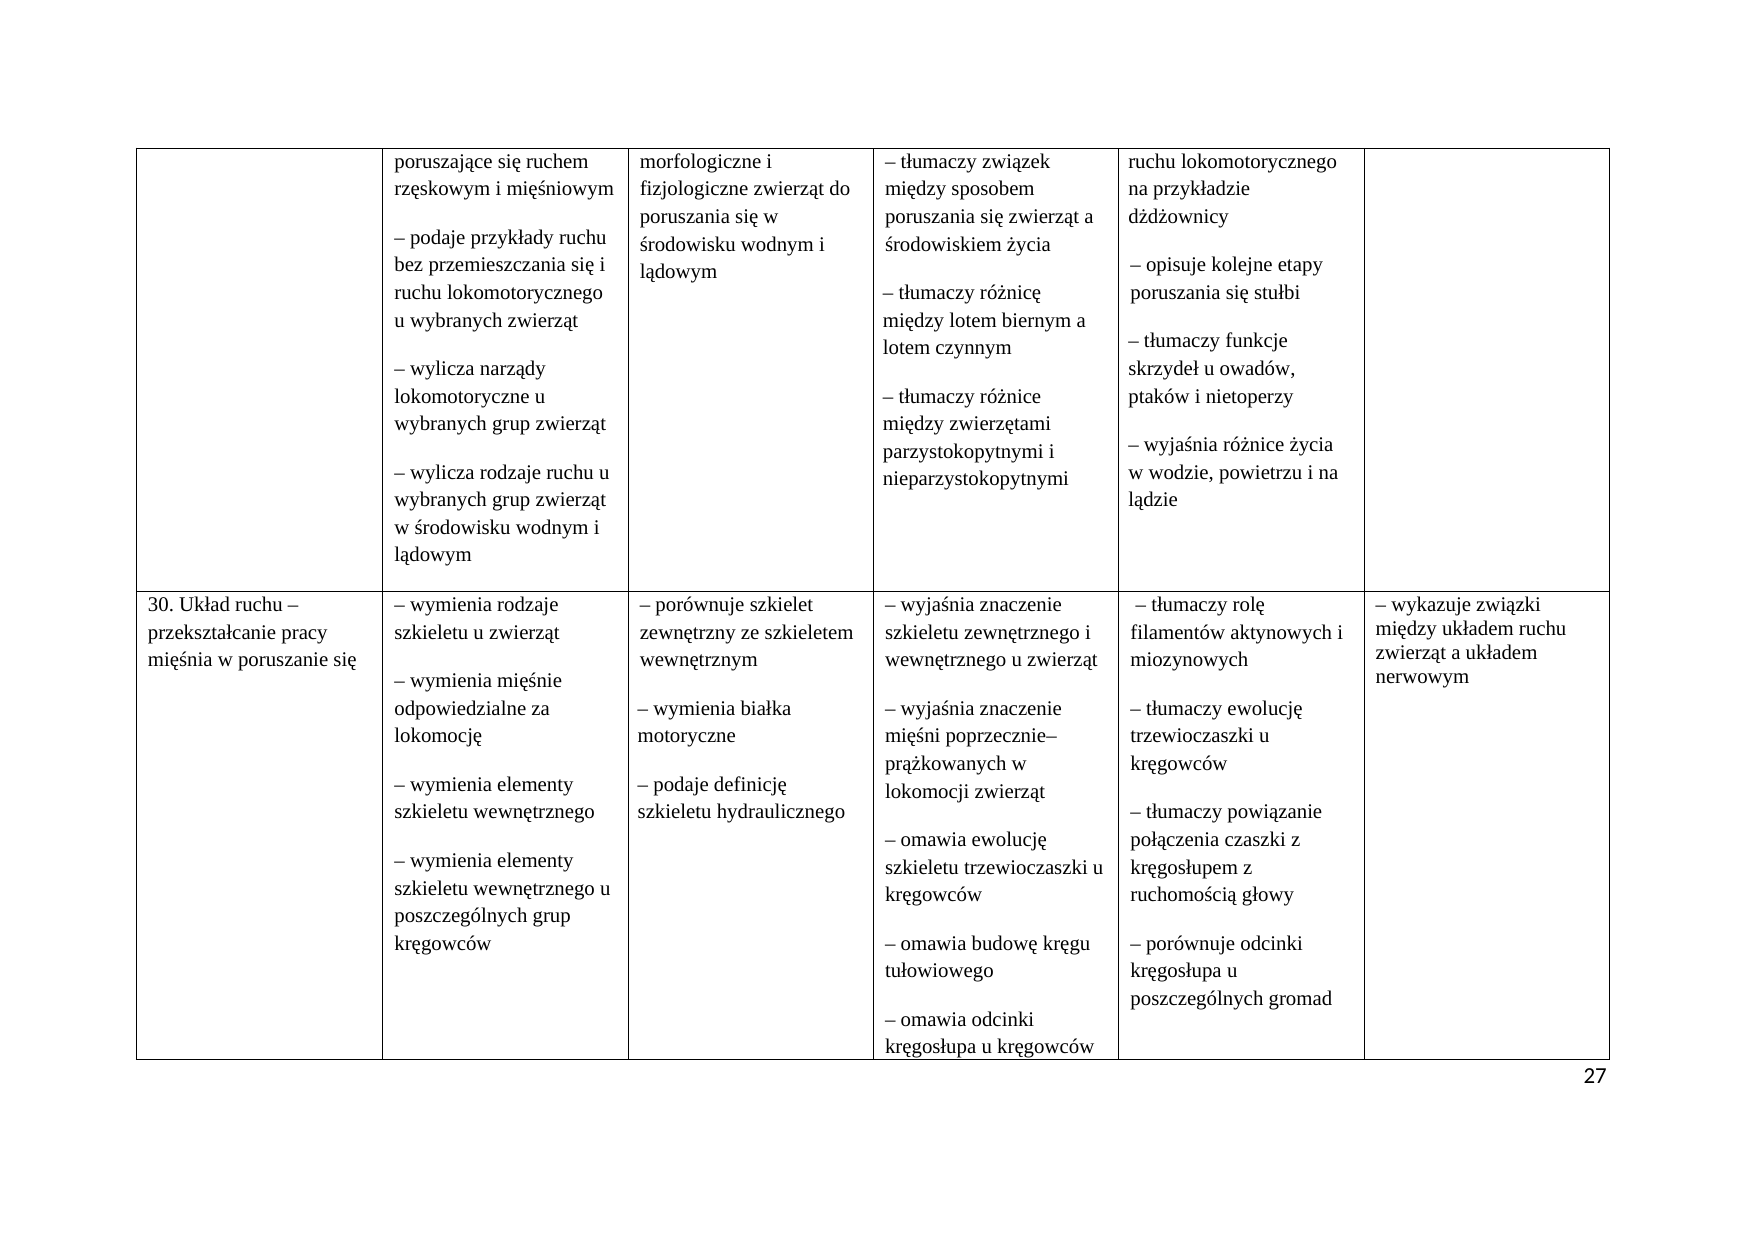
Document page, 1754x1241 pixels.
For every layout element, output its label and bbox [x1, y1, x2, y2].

table_cell [137, 149, 382, 591]
table_cell [629, 149, 873, 591]
table_cell [383, 592, 628, 1058]
table_cell [629, 592, 873, 1058]
table_cell [137, 592, 382, 1058]
table_cell [874, 592, 1118, 1058]
table_cell [383, 149, 628, 591]
table_cell [874, 149, 1118, 591]
table_cell [1119, 592, 1364, 1058]
table_cell [1365, 149, 1609, 591]
table_cell [1365, 592, 1609, 1058]
table_cell [1119, 149, 1364, 591]
